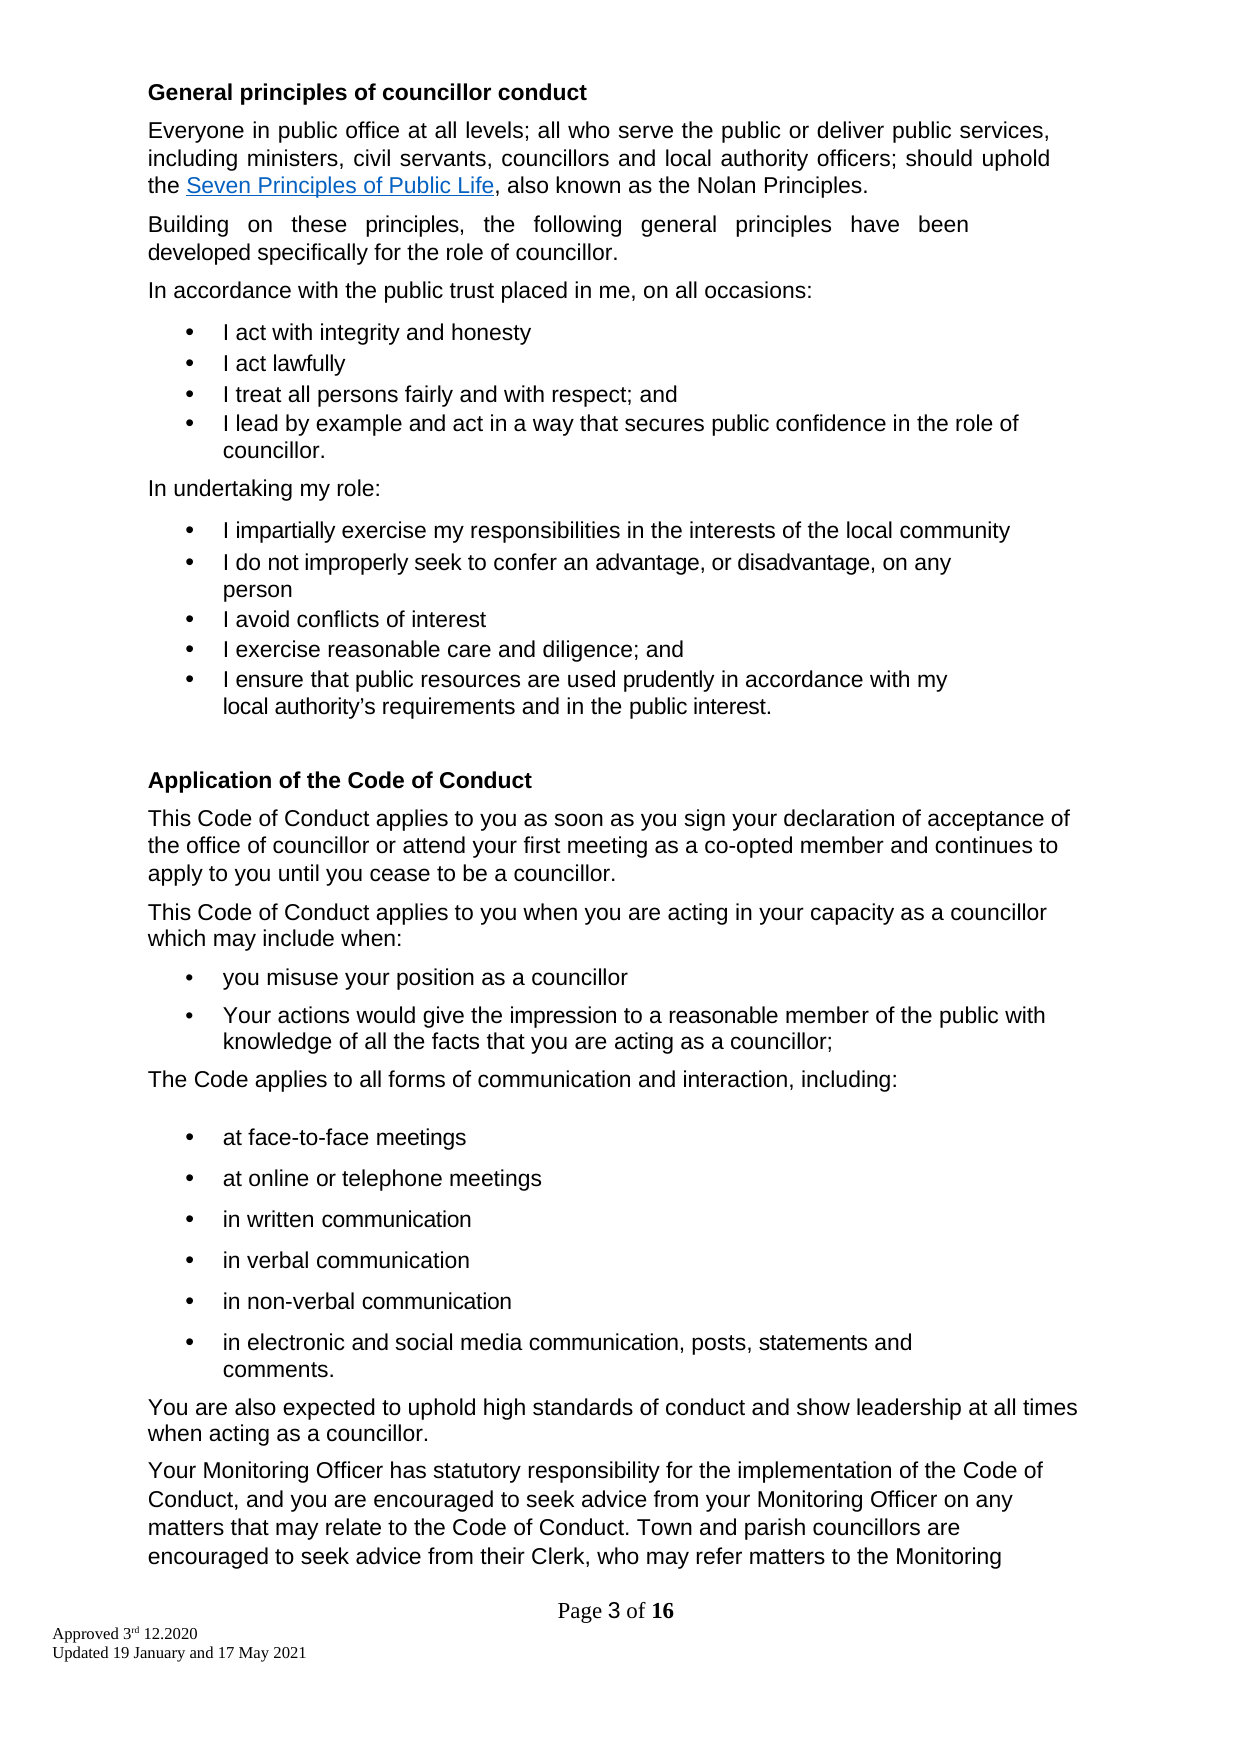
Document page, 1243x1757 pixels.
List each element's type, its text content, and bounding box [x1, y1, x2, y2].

text In accordance with the public trust placed in me, on all occasions: [148, 277, 1197, 304]
list I act with integrity and honesty [185, 317, 1197, 346]
list I exercise reasonable care and diligence; and [185, 634, 1197, 663]
subtitle Application of the Code of Conduct [148, 767, 1197, 793]
list I impartially exercise my responsibilities in the interests of the local community [185, 515, 1197, 544]
text This Code of Conduct applies to you when you are acting in your capacity as a councillor which may include when: [148, 899, 1049, 952]
list I treat all persons fairly and with respect; and [185, 378, 1197, 407]
list in non-verbal communication [185, 1286, 1197, 1315]
list at online or telephone meetings [185, 1163, 1197, 1192]
list I lead by example and act in a way that secures public confidence in the role of councillor. [185, 409, 1020, 463]
subtitle General principles of councillor conduct [148, 79, 1197, 105]
text You are also expected to uphold high standards of conduct and show leadership at all times when acting as a councillor. [148, 1394, 1080, 1446]
text In undertaking my role: [148, 475, 1197, 502]
list Your actions would give the impression to a reasonable member of the public with knowledge of all the facts that you are acting as a councillor; [185, 1002, 1055, 1054]
text The Code applies to all forms of communication and interaction, including: [148, 1066, 1197, 1092]
text This Code of Conduct applies to you as soon as you sign your declaration of acceptance of the office of councillor or attend your first meeting as a co-opted member and continues to apply to you until you cease to be a councillor. [148, 804, 1077, 887]
text Building on these principles, the following general principles have been developed specifically for the role of councillor. [148, 211, 969, 265]
list I ensure that public resources are used prudently in accordance with my local authority’s requirements and in the public interest. [185, 665, 997, 719]
list you misuse your position as a councillor [185, 964, 1197, 990]
list I act lawfully [185, 348, 1197, 377]
list I avoid conflicts of interest [185, 603, 1197, 632]
list at face-to-face meetings [185, 1122, 1197, 1151]
text Your Monitoring Officer has statutory responsibility for the implementation of the Code of Conduct, and you are encouraged to seek advice from your Monitoring Officer on any matters that may relate to the Code of Conduct. Town and parish councillors are encouraged to seek advice from their Clerk, who may refer matters to the Monitoring [148, 1457, 1077, 1569]
list in electronic and social media communication, posts, statements and comments. [185, 1327, 915, 1382]
list in verbal communication [185, 1245, 1197, 1274]
list I do not improperly seek to confer an advantage, or disadvantage, on any person [185, 547, 960, 602]
list in written communication [185, 1204, 1197, 1233]
text Everyone in public office at all levels; all who serve the public or deliver public services, including ministers, civil servants, councillors and local authority officers; should uphold the Seven Principles of Public Life, also known as the Nolan Principles. [148, 117, 1051, 199]
